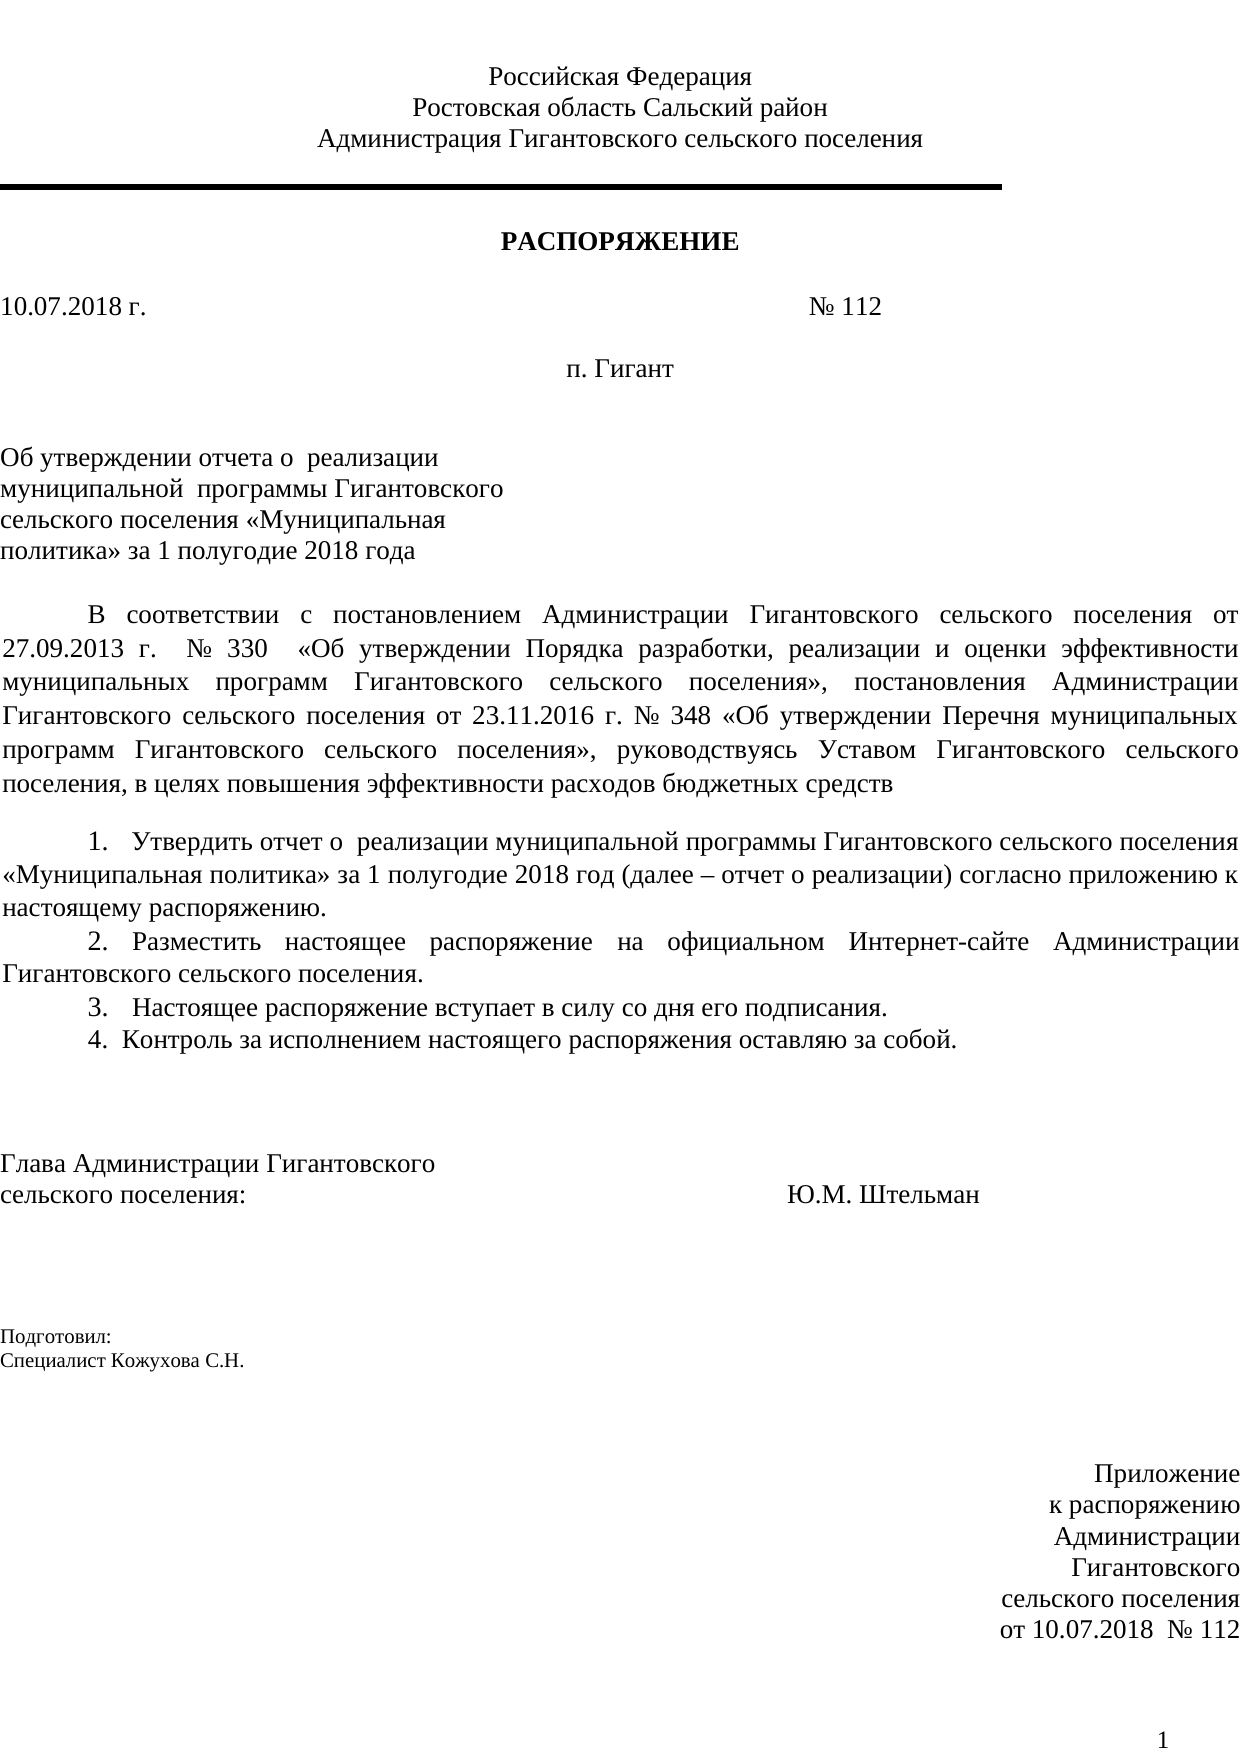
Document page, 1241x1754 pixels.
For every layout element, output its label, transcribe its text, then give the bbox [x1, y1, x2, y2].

text Российская Федерация [0, 60, 1240, 91]
subtitle РАСПОРЯЖЕНИЕ [0, 224, 1240, 256]
text 4. Контроль за исполнением настоящего распоряжения оставляю за собой. [0, 1023, 1240, 1056]
text 10.07.2018 г. № 112 [0, 290, 1240, 321]
list Разместить настоящее распоряжение на официальном Интернет-сайте Администрации Гигантовского сельского поселения. [2, 923, 1240, 989]
text Администрация Гигантовского сельского поселения [0, 122, 1240, 154]
text Ростовская область Сальский район [0, 91, 1240, 122]
text сельского поселения [0, 1582, 1240, 1613]
text В соответствии с постановлением Администрации Гигантовского сельского поселения от 27.09.2013 г. № 330 «Об утверждении Порядка разработки, реализации и оценки эффективности муниципальных программ Гигантовского сельского поселения», постановления Администрации Гигантовского сельского поселения от 23.11.2016 г. № 348 «Об утверждении Перечня муниципальных программ Гигантовского сельского поселения», руководствуясь Уставом Гигантовского сельского поселения, в целях повышения эффективности расходов бюджетных средств [2, 596, 1240, 799]
text Специалист Кожухова С.Н. [0, 1348, 1240, 1372]
text сельского поселения: Ю.М. Штельман [0, 1178, 1240, 1209]
text Об утверждении отчета о реализации [0, 441, 1240, 472]
text сельского поселения «Муниципальная [0, 503, 1240, 534]
text Подготовил: [0, 1324, 1240, 1348]
list Утвердить отчет о реализации муниципальной программы Гигантовского сельского поселения «Муниципальная политика» за 1 полугодие 2018 год (далее – отчет о реализации) согласно приложению к настоящему распоряжению. [2, 824, 1240, 923]
text к распоряжению [0, 1488, 1240, 1520]
text п. Гигант [0, 352, 1240, 383]
text муниципальной программы Гигантовского [0, 472, 1240, 503]
text от 10.07.2018 № 112 [0, 1613, 1240, 1644]
text Администрации [0, 1520, 1240, 1551]
text Гигантовского [0, 1551, 1240, 1582]
text Глава Администрации Гигантовского [0, 1147, 1240, 1178]
text политика» за 1 полугодие 2018 года [0, 534, 1240, 565]
list Настоящее распоряжение вступает в силу со дня его подписания. [2, 989, 1240, 1023]
text Приложение [0, 1457, 1240, 1488]
